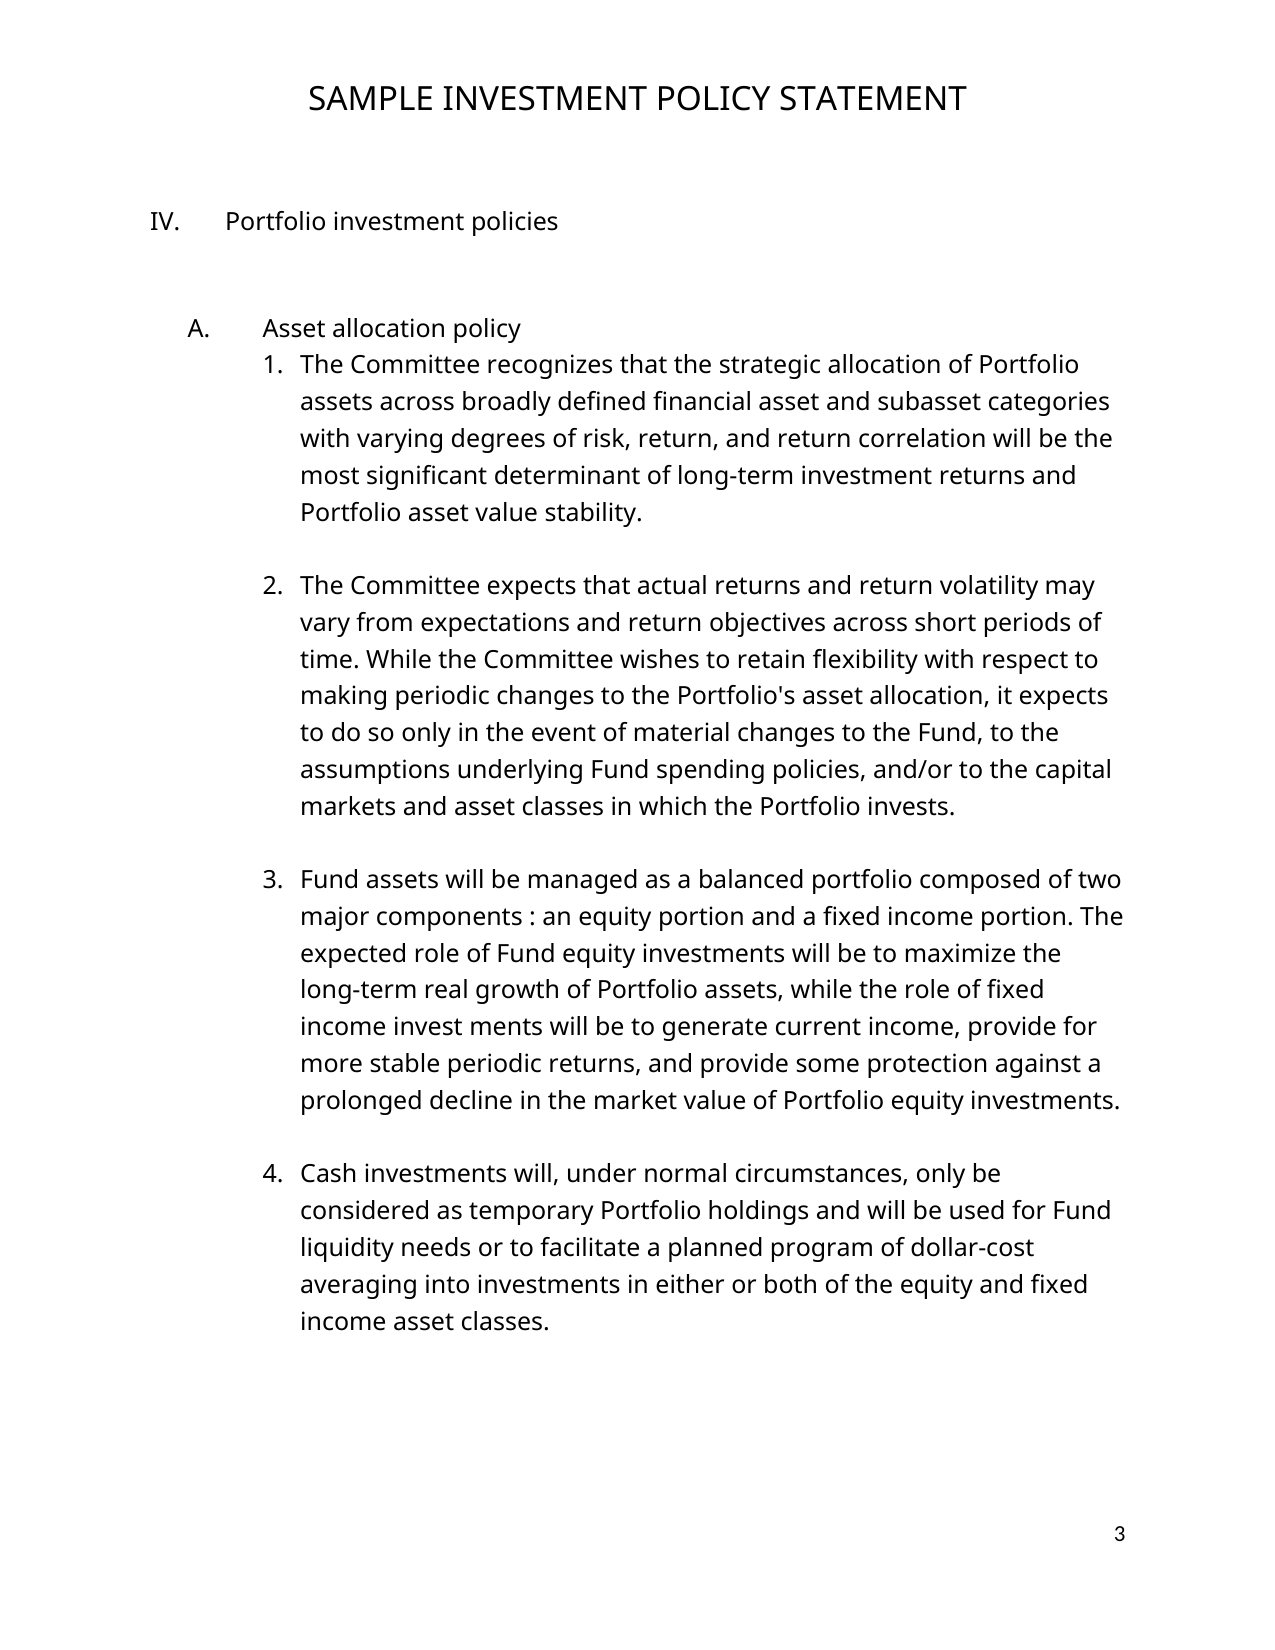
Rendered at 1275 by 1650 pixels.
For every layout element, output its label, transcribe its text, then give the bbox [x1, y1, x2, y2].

list The Committee recognizes that the strategic allocation of Portfolio assets across broadly defined financial asset and subasset categories with varying degrees of risk, return, and return correlation will be the most significant determinant of long-term investment returns and Portfolio asset value stability. [262, 347, 1125, 528]
list Cash investments will, under normal circumstances, only be considered as temporary Portfolio holdings and will be used for Fund liquidity needs or to facilitate a planned program of dollar-cost averaging into investments in either or both of the equity and fixed income asset classes. [262, 1156, 1125, 1337]
list Asset allocation policy [187, 310, 1125, 344]
list Fund assets will be managed as a balanced portfolio composed of two major components : an equity portion and a fixed income portion. The expected role of Fund equity investments will be to maximize the long-term real growth of Portfolio assets, while the role of fixed income invest­ ments will be to generate current income, provide for more stable periodic returns, and provide some protection against a prolonged decline in the market value of Portfolio equity investments. [262, 862, 1125, 1117]
list The Committee expects that actual returns and return volatility may vary from expectations and return objectives across short periods of time. While the Committee wishes to retain flexibility with respect to making periodic changes to the Portfolio's asset allocation, it expects to do so only in the event of material changes to the Fund, to the assumptions underlying Fund spending policies, and/or to the capital markets and asset classes in which the Portfolio invests. [262, 568, 1125, 822]
text IV. Portfolio investment policies [150, 203, 1125, 237]
